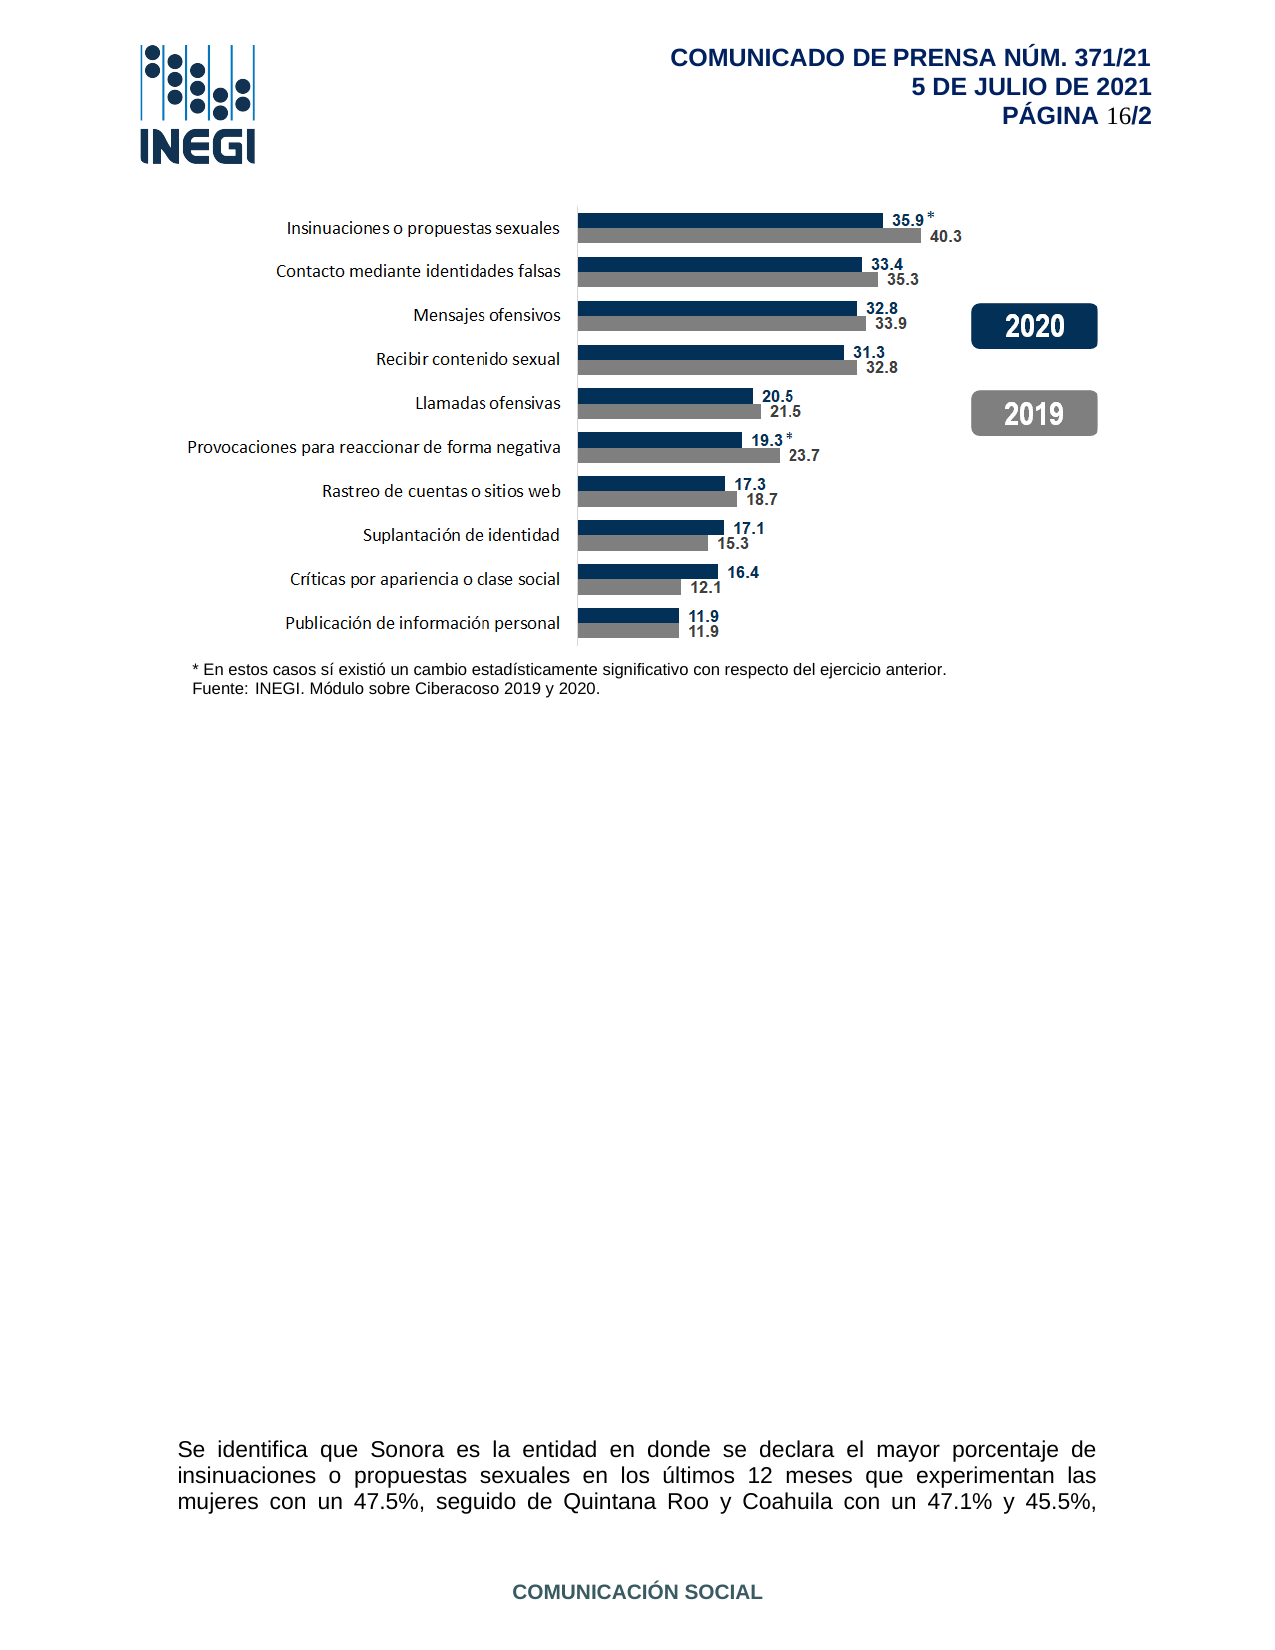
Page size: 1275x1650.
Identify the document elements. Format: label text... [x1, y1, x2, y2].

picture [177, 192, 1098, 660]
picture [140, 45, 255, 164]
text Fuente: INEGI. Módulo sobre Ciberacoso 2019 y 2020. [192, 678, 1009, 698]
text * En estos casos sí existió un cambio estadísticamente significativo con respecto del ejercicio anterior. [192, 660, 1009, 678]
